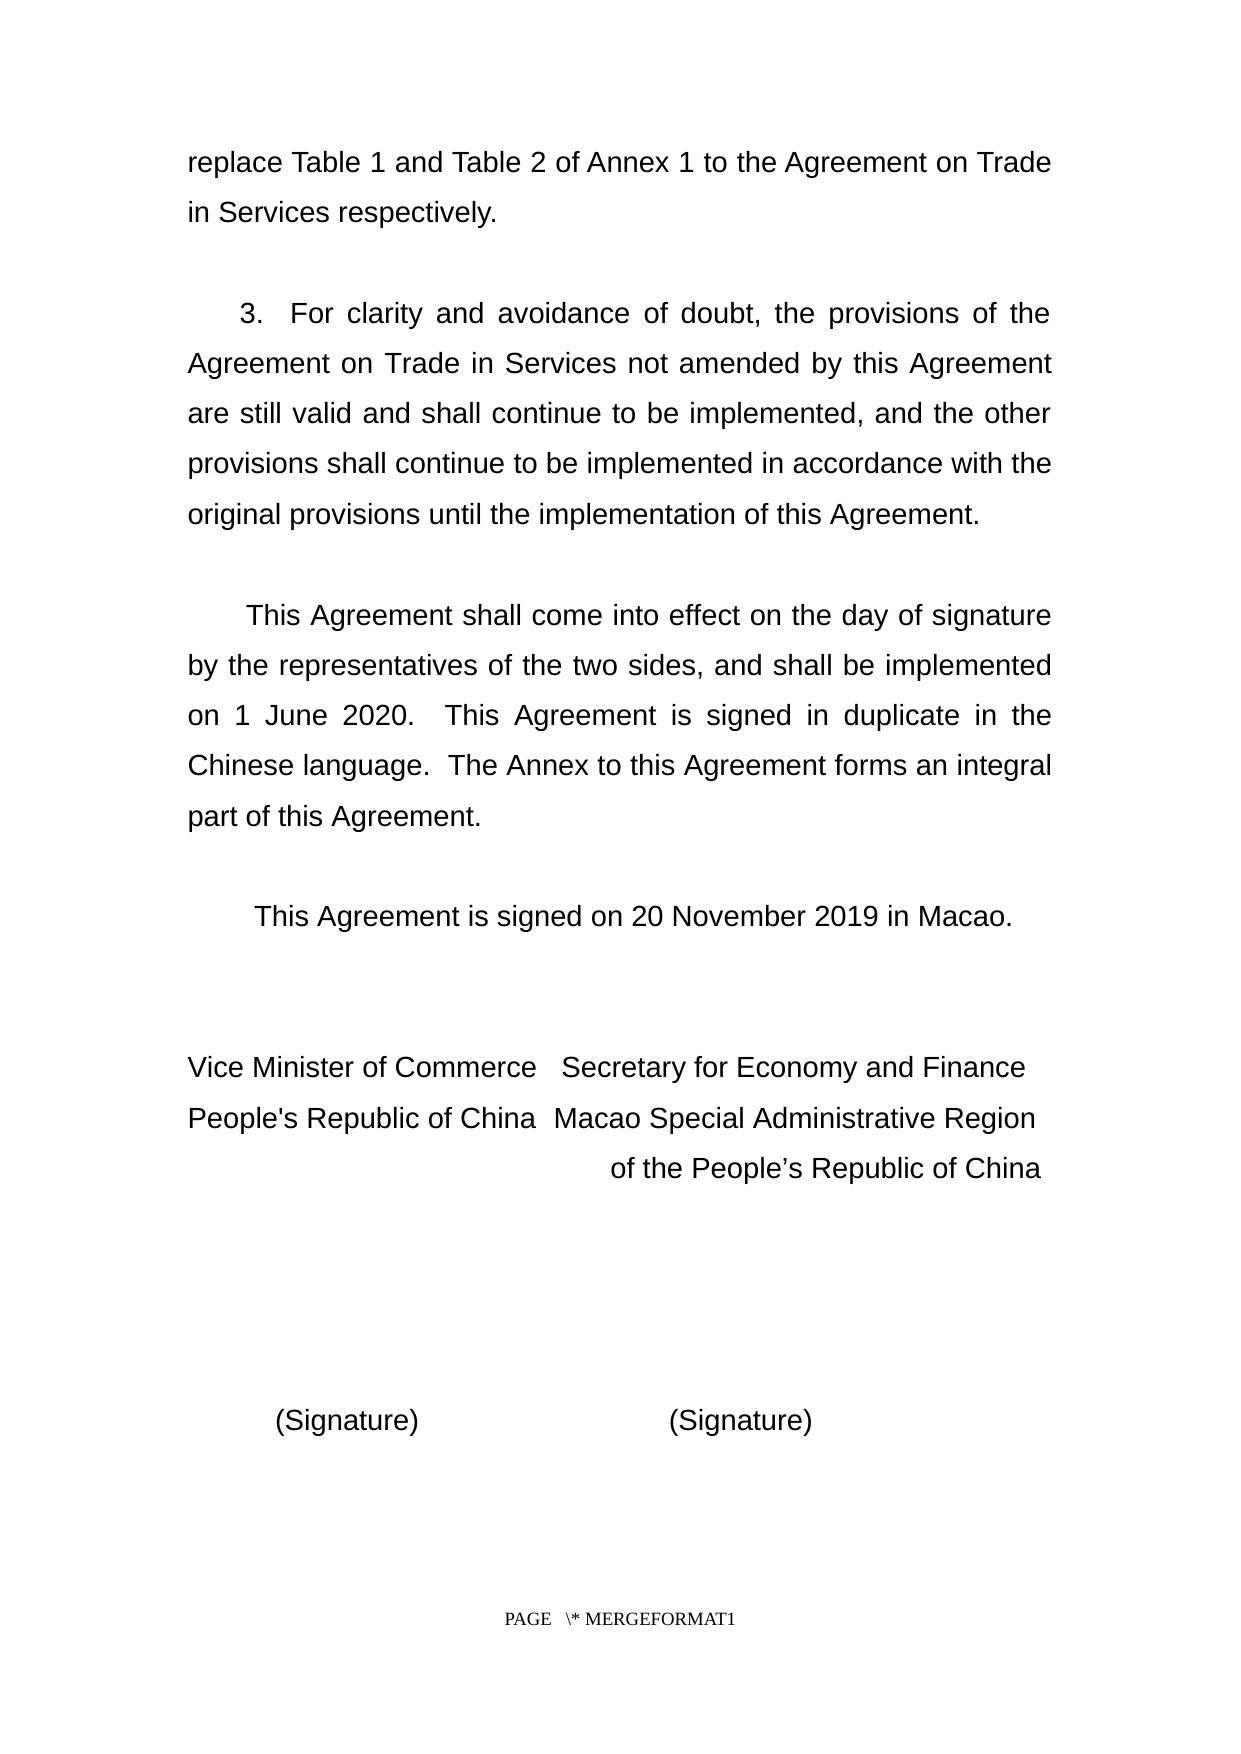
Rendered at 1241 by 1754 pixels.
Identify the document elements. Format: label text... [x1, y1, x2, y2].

text This Agreement is signed on 20 November 2019 in Macao. [187, 899, 1053, 933]
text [187, 145, 1053, 228]
text 3. For clarity and avoidance of doubt, the provisions of the Agreement on Trade in Services not amended by this Agreement are still valid and shall continue to be implemented, and the other provisions shall continue to be implemented in accordance with the original provisions until the implementation of this Agreement. [187, 296, 1053, 530]
text of the People’s Republic of China [537, 1151, 1053, 1184]
text Vice Minister of Commerce Secretary for Economy and Finance [187, 1050, 1053, 1084]
text (Signature) (Signature) [254, 1402, 1053, 1436]
text People's Republic of China Macao Special Administrative Region [187, 1101, 1053, 1134]
text This Agreement shall come into effect on the day of signature by the representatives of the two sides, and shall be implemented on 1 June 2020. This Agreement is signed in duplicate in the Chinese language. The Annex to this Agreement forms an integral part of this Agreement. [187, 597, 1053, 832]
